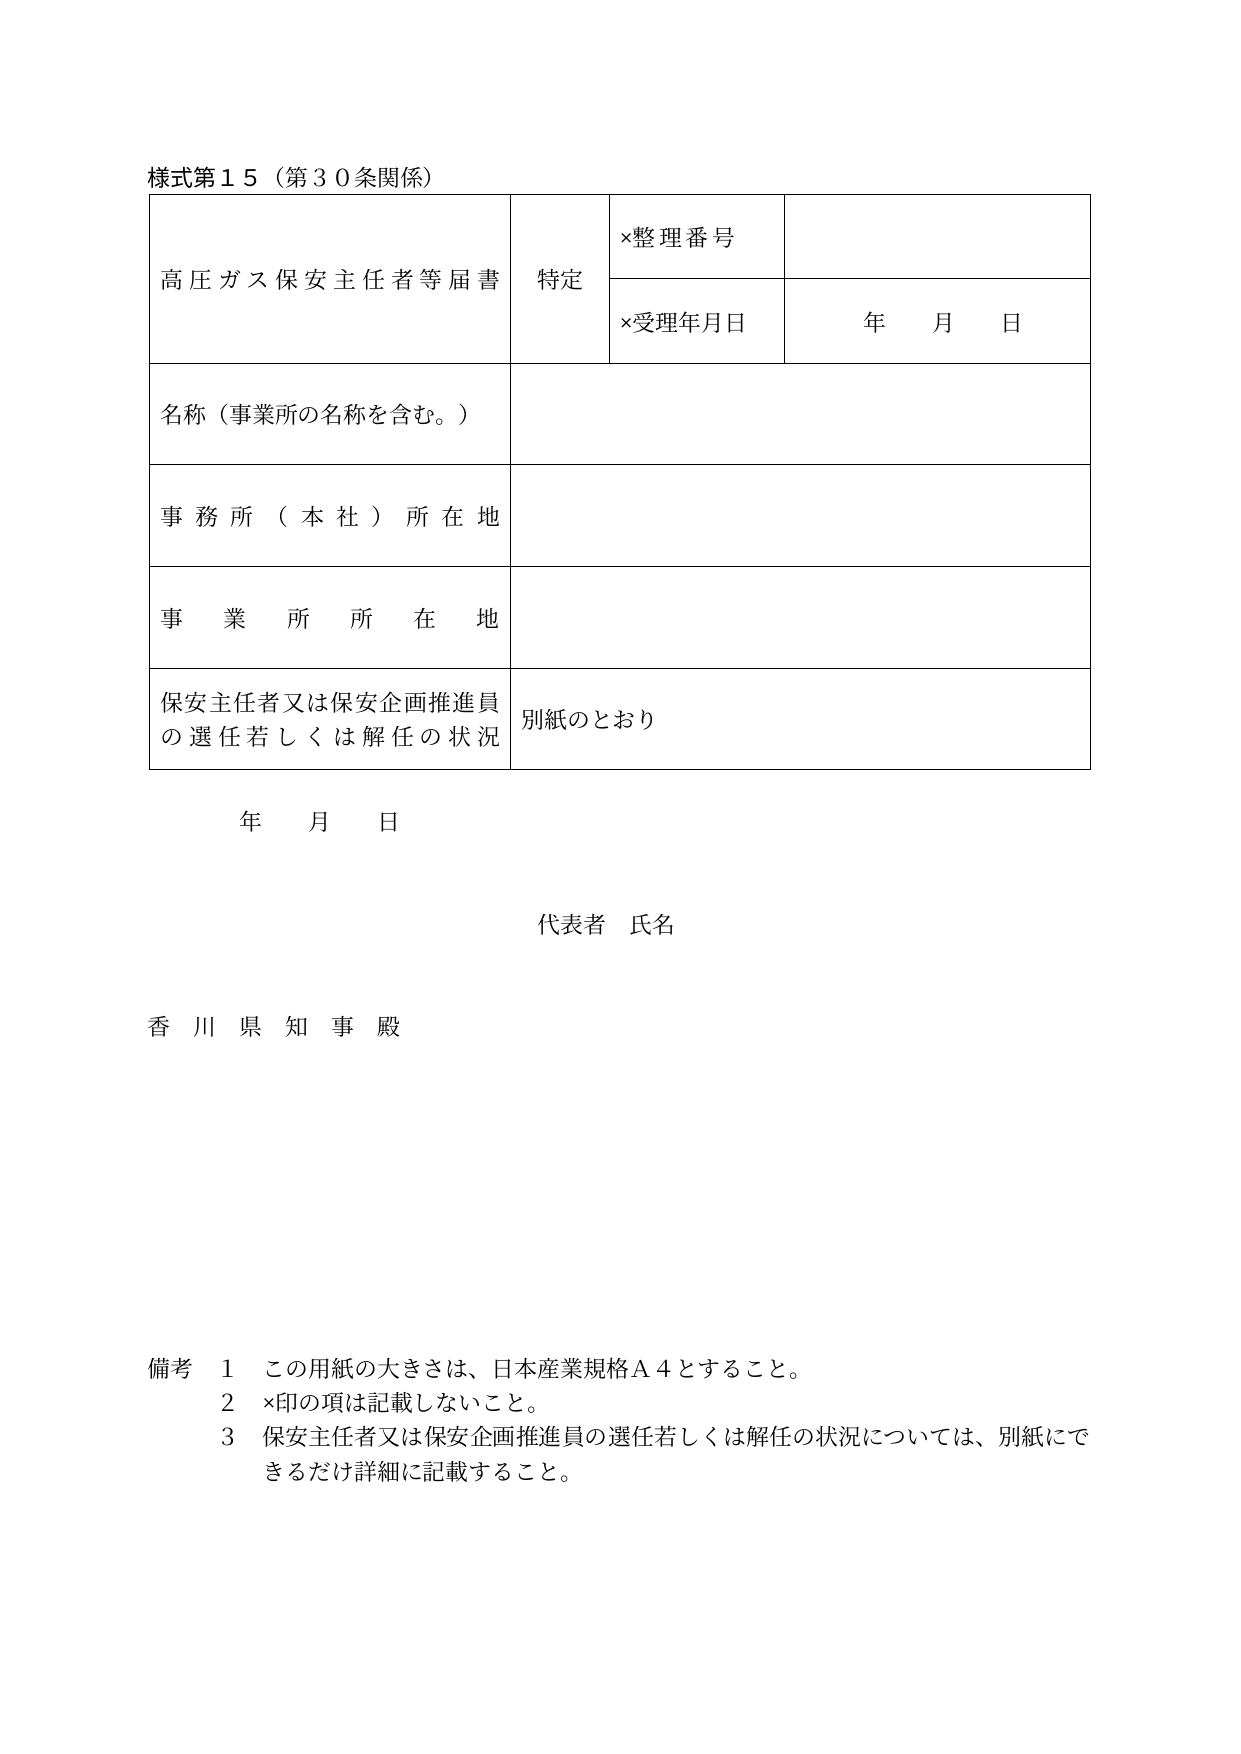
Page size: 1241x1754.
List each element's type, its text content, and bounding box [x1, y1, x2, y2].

text ３ 保安主任者又は保安企画推進員の選任若しくは解任の状況については、別紙にできるだけ詳細に記載すること。 [148, 1419, 1092, 1487]
text 様式第１５（第３０条関係） [148, 159, 1092, 194]
text 代表者 氏名 [148, 906, 1092, 940]
table_cell [511, 567, 1090, 668]
table_header ×整理番号 [610, 195, 784, 278]
table_cell 事務所（本社）所在地 [150, 465, 510, 566]
text 香 川 県 知 事 殿 [148, 1009, 1092, 1043]
text 備考 １ この用紙の大きさは、日本産業規格Ａ４とすること。 [148, 1350, 1092, 1384]
table_cell 保安主任者又は保安企画推進員の選任若しくは解任の状況 [150, 669, 510, 768]
table_header 高圧ガス保安主任者等届書 [150, 195, 510, 363]
text 年 月 日 [148, 804, 1092, 838]
table_cell 事 業 所 所 在 地 [150, 567, 510, 668]
table_cell 別紙のとおり [511, 669, 1090, 768]
table_cell 名称（事業所の名称を含む。） [150, 364, 510, 463]
table_cell ×受理年月日 [610, 279, 784, 363]
table_cell 年 月 日 [785, 279, 1090, 363]
table_cell [511, 465, 1090, 566]
text ２ ×印の項は記載しないこと。 [148, 1384, 1092, 1419]
table_header [785, 195, 1090, 278]
table_cell [511, 364, 1090, 463]
table_header 特定 [511, 195, 609, 363]
